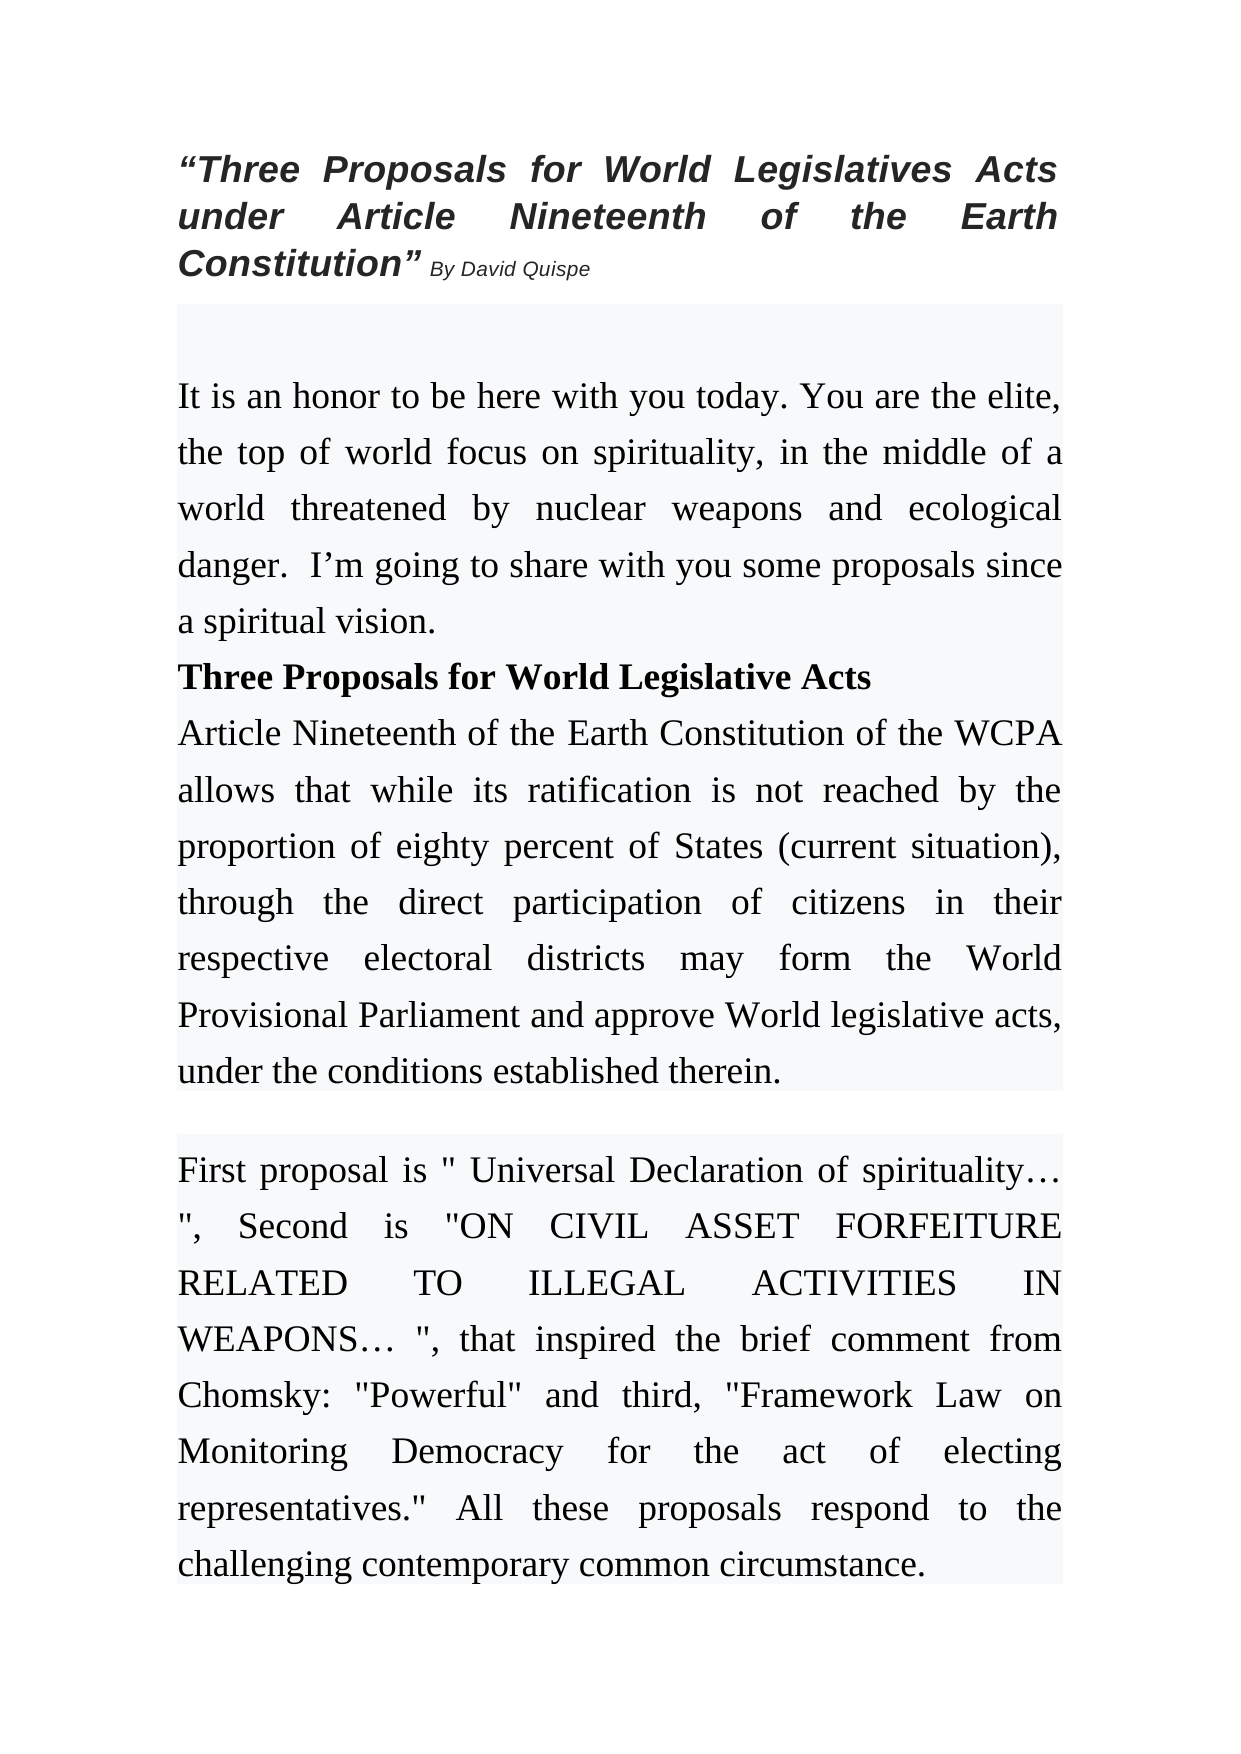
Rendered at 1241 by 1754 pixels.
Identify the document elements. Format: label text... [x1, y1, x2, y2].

text Three Proposals for World Legislative Acts [177, 641, 1063, 698]
text It is an honor to be here with you today. You are the elite, the top of world focus on spirituality, in the middle of a world threatened by nuclear weapons and ecological danger. I’m going to share with you some proposals since a spiritual vision. [177, 360, 1063, 641]
text “Three Proposals for World Legislatives Acts under Article Nineteenth of the Earth Constitution” By David Quispe [177, 148, 1063, 284]
text Article Nineteenth of the Earth Constitution of the WCPA allows that while its ratification is not reached by the proportion of eighty percent of States (current situation), through the direct participation of citizens in their respective electoral districts may form the World Provisional Parliament and approve World legislative acts, under the conditions established therein. [177, 698, 1063, 1091]
text First proposal is " Universal Declaration of spirituality… ", Second is "ON CIVIL ASSET FORFEITURE RELATED TO ILLEGAL ACTIVITIES IN WEAPONS… ", that inspired the brief comment from Chomsky: "Powerful" and third, "Framework Law on Monitoring Democracy for the act of electing representatives." All these proposals respond to the challenging contemporary common circumstance. [177, 1134, 1063, 1584]
